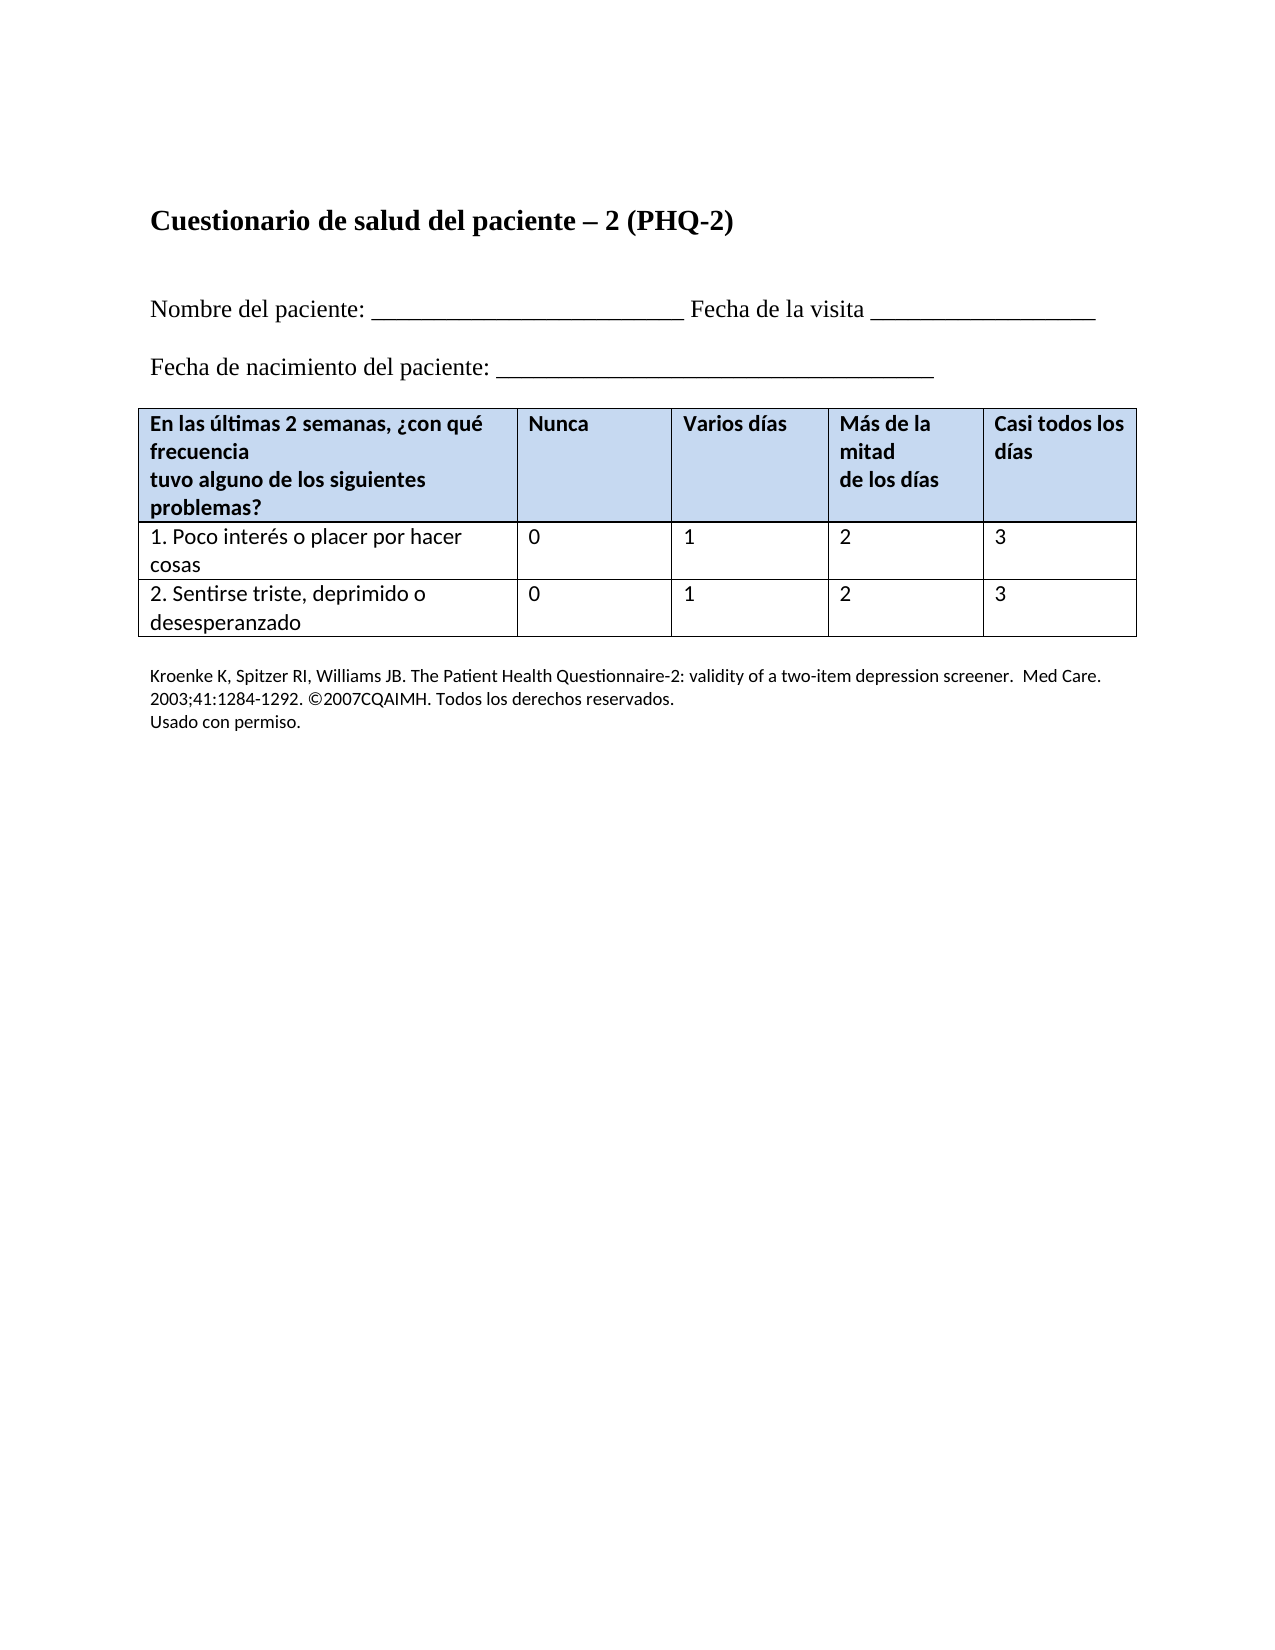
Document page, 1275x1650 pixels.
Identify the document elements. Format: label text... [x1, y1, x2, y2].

table_header Nunca [518, 409, 671, 521]
text Kroenke K, Spitzer RI, Williams JB. The Patient Health Questionnaire-2: validity of a two-item depression screener. Med Care. 2003;41:1284-1292. ©2007CQAIMH. Todos los derechos reservados. [150, 665, 1125, 711]
table_cell 2 [829, 523, 983, 578]
table_cell 0 [518, 523, 671, 578]
table_header Varios días [672, 409, 828, 521]
table_cell 1 [672, 580, 828, 636]
table_header Casi todos los días [984, 409, 1136, 521]
table_cell 0 [518, 580, 671, 636]
table_header Más de la mitad de los días [829, 409, 983, 521]
table_cell 3 [984, 523, 1136, 578]
text Cuestionario de salud del paciente – 2 (PHQ-2) [150, 203, 1125, 237]
table_cell 2 [829, 580, 983, 636]
table_cell 2. Sentirse triste, deprimido o desesperanzado [139, 580, 517, 636]
table_cell 1. Poco interés o placer por hacer cosas [139, 523, 517, 578]
table_header En las últimas 2 semanas, ¿con qué frecuencia tuvo alguno de los siguientes problemas? [139, 409, 517, 521]
table_cell 1 [672, 523, 828, 578]
text Fecha de nacimiento del paciente: ___________________________________ [150, 352, 1125, 380]
table_cell 3 [984, 580, 1136, 636]
text Nombre del paciente: _________________________ Fecha de la visita __________________ [150, 294, 1125, 323]
text Usado con permiso. [150, 711, 1125, 733]
